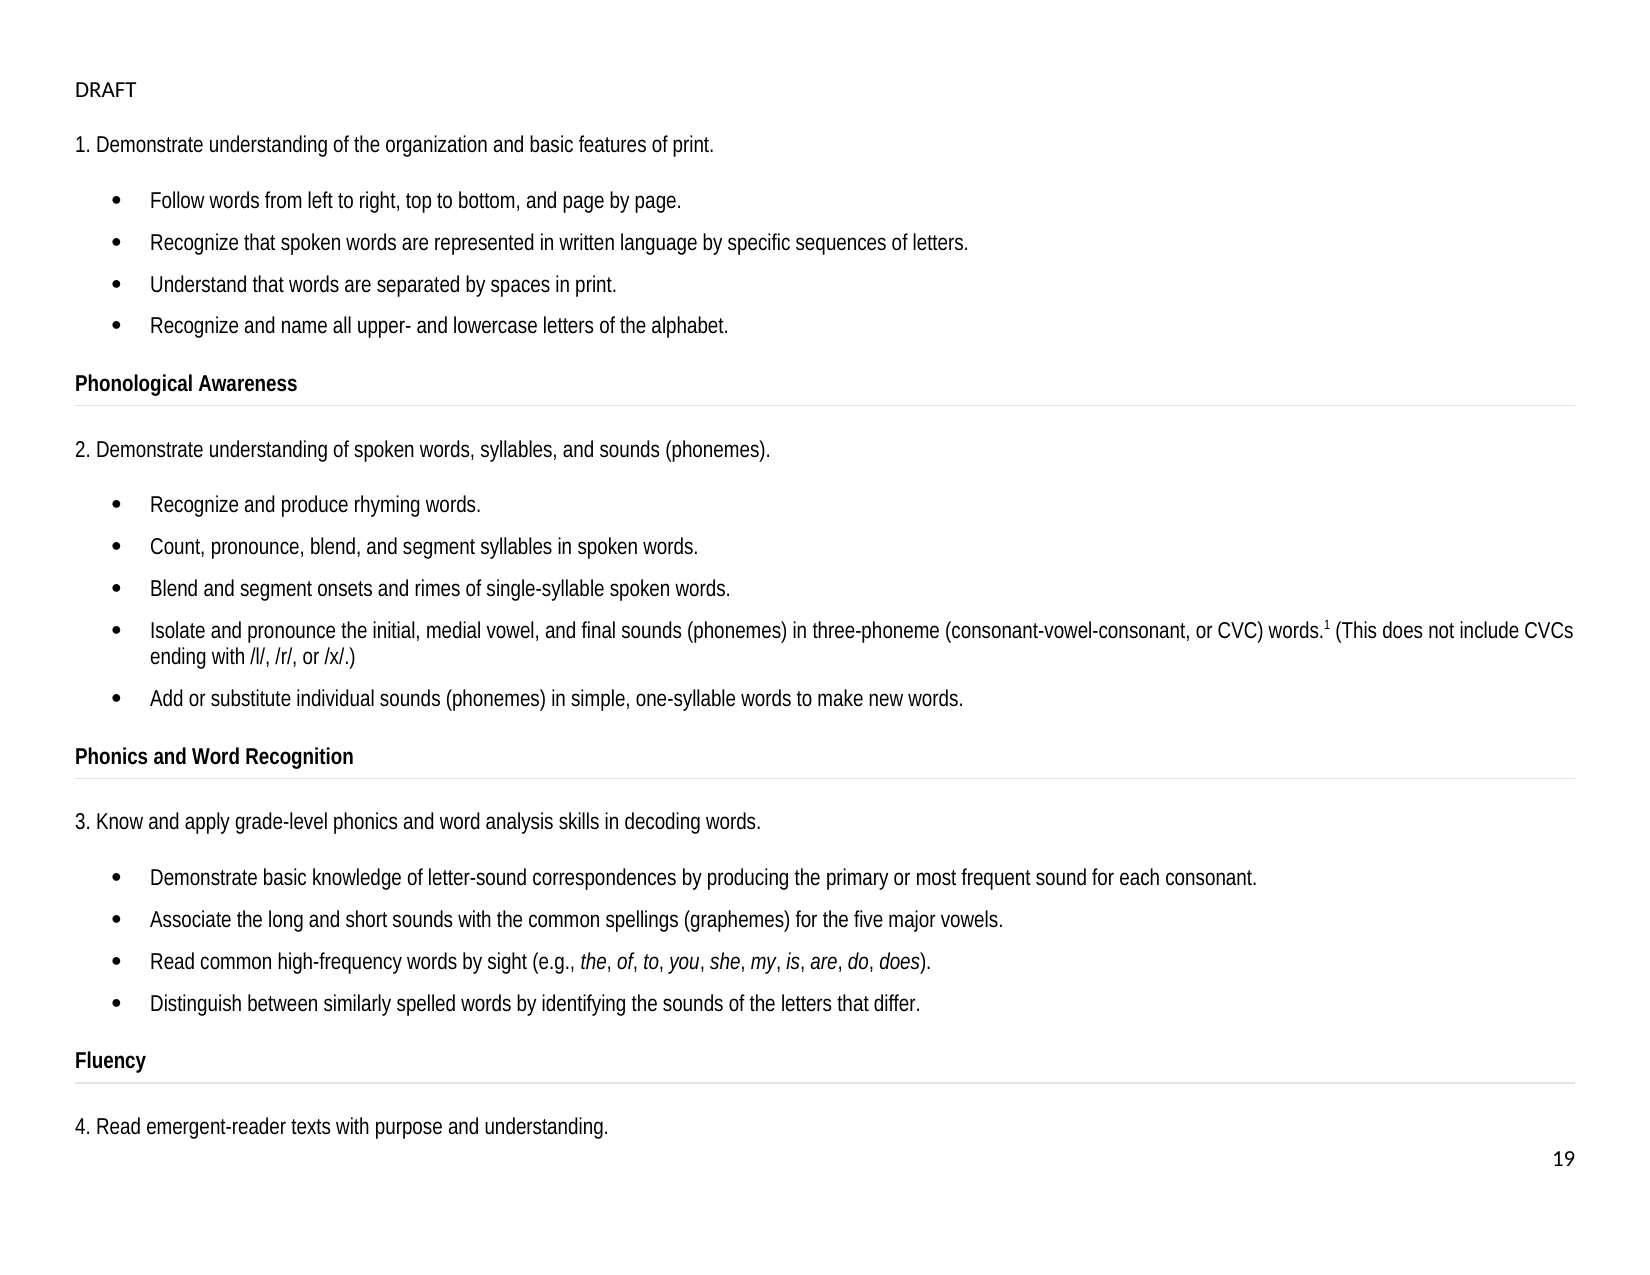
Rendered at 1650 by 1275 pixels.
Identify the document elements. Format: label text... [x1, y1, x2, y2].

text 4. Read emergent-reader texts with purpose and understanding. [75, 1113, 1575, 1139]
list Read common high-frequency words by sight (e.g., the, of, to, you, she, my, is, are, do, does). [112, 948, 1575, 974]
list Recognize that spoken words are represented in written language by specific sequences of letters. [112, 228, 1575, 255]
text Fluency [75, 1047, 1575, 1082]
text 2. Demonstrate understanding of spoken words, syllables, and sounds (phonemes). [75, 436, 1575, 462]
list Recognize and produce rhyming words. [112, 491, 1575, 517]
list Isolate and pronounce the initial, medial vowel, and final sounds (phonemes) in three-phoneme (consonant-vowel-consonant, or CVC) words.1 (This does not include CVCs ending with /l/, /r/, or /x/.) [112, 617, 1575, 670]
text 3. Know and apply grade-level phonics and word analysis skills in decoding words. [75, 808, 1575, 835]
text Phonological Awareness [75, 370, 1575, 405]
list Add or substitute individual sounds (phonemes) in simple, one-syllable words to make new words. [112, 685, 1575, 712]
list Understand that words are separated by spaces in print. [112, 271, 1575, 297]
list Blend and segment onsets and rimes of single-syllable spoken words. [112, 575, 1575, 601]
list Associate the long and short sounds with the common spellings (graphemes) for the five major vowels. [112, 906, 1575, 932]
list Demonstrate basic knowledge of letter-sound correspondences by producing the primary or most frequent sound for each consonant. [112, 864, 1575, 890]
text Phonics and Word Recognition [75, 743, 1575, 778]
list Follow words from left to right, top to bottom, and page by page. [112, 187, 1575, 213]
list Distinguish between similarly spelled words by identifying the sounds of the letters that differ. [112, 990, 1575, 1016]
list Count, pronounce, blend, and segment syllables in spoken words. [112, 533, 1575, 559]
text 1. Demonstrate understanding of the organization and basic features of print. [75, 131, 1575, 157]
list Recognize and name all upper- and lowercase letters of the alphabet. [112, 312, 1575, 339]
